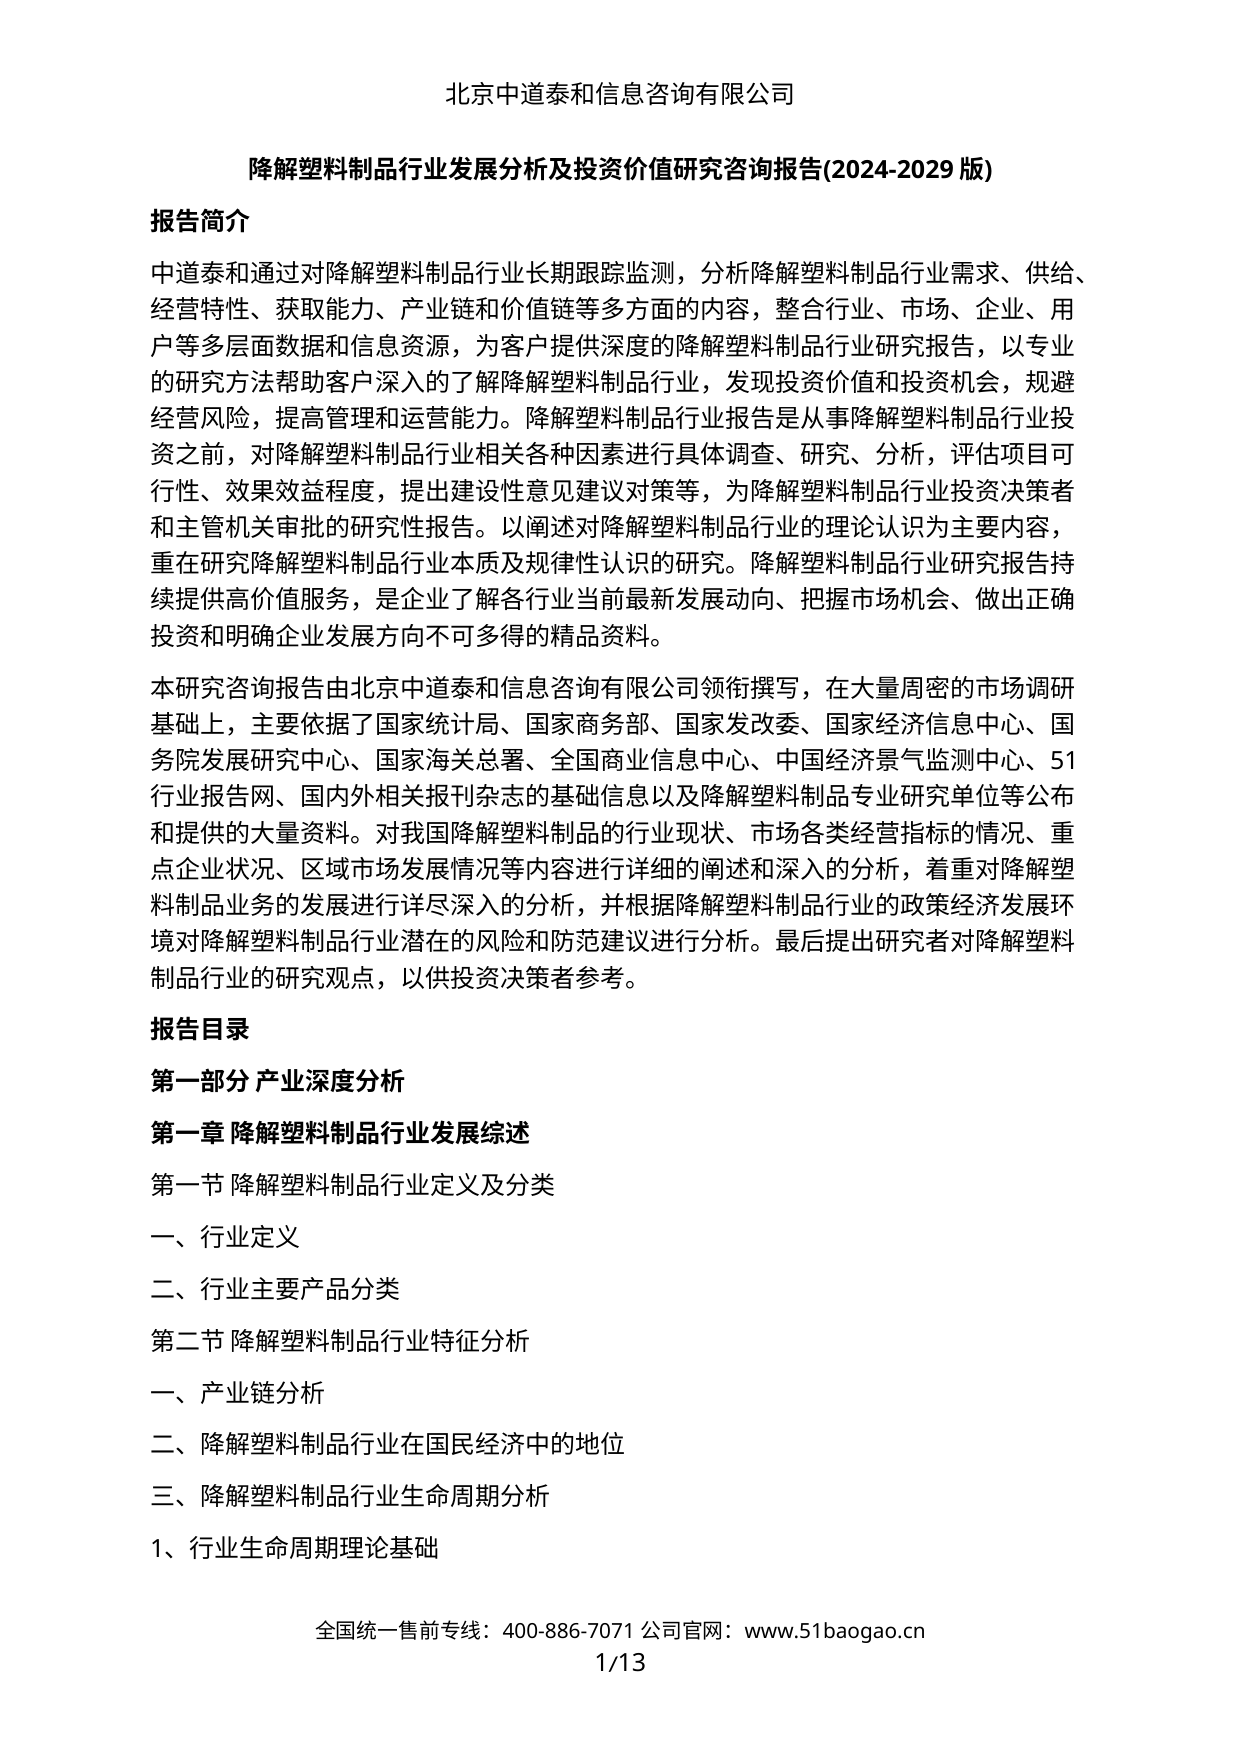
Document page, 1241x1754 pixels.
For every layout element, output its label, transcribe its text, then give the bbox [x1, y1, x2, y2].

text 三、降解塑料制品行业生命周期分析 [150, 1477, 1090, 1513]
text 本研究咨询报告由北京中道泰和信息咨询有限公司领衔撰写，在大量周密的市场调研基础上，主要依据了国家统计局、国家商务部、国家发改委、国家经济信息中心、国务院发展研究中心、国家海关总署、全国商业信息中心、中国经济景气监测中心、51行业报告网、国内外相关报刊杂志的基础信息以及降解塑料制品专业研究单位等公布和提供的大量资料。对我国降解塑料制品的行业现状、市场各类经营指标的情况、重点企业状况、区域市场发展情况等内容进行详细的阐述和深入的分析，着重对降解塑料制品业务的发展进行详尽深入的分析，并根据降解塑料制品行业的政策经济发展环境对降解塑料制品行业潜在的风险和防范建议进行分析。最后提出研究者对降解塑料制品行业的研究观点，以供投资决策者参考。 [150, 668, 1090, 994]
text 一、产业链分析 [150, 1373, 1090, 1409]
text 二、降解塑料制品行业在国民经济中的地位 [150, 1425, 1090, 1461]
text 第一章 降解塑料制品行业发展综述 [150, 1114, 1090, 1150]
text 报告目录 [150, 1010, 1090, 1046]
text 第二节 降解塑料制品行业特征分析 [150, 1321, 1090, 1357]
text 一、行业定义 [150, 1217, 1090, 1254]
text 降解塑料制品行业发展分析及投资价值研究咨询报告(2024-2029版) [150, 150, 1090, 186]
text 二、行业主要产品分类 [150, 1269, 1090, 1306]
text 1、行业生命周期理论基础 [150, 1529, 1090, 1565]
text 报告简介 [150, 202, 1090, 238]
text 中道泰和通过对降解塑料制品行业长期跟踪监测，分析降解塑料制品行业需求、供给、经营特性、获取能力、产业链和价值链等多方面的内容，整合行业、市场、企业、用户等多层面数据和信息资源，为客户提供深度的降解塑料制品行业研究报告，以专业的研究方法帮助客户深入的了解降解塑料制品行业，发现投资价值和投资机会，规避经营风险，提高管理和运营能力。降解塑料制品行业报告是从事降解塑料制品行业投资之前，对降解塑料制品行业相关各种因素进行具体调查、研究、分析，评估项目可行性、效果效益程度，提出建设性意见建议对策等，为降解塑料制品行业投资决策者和主管机关审批的研究性报告。以阐述对降解塑料制品行业的理论认识为主要内容，重在研究降解塑料制品行业本质及规律性认识的研究。降解塑料制品行业研究报告持续提供高价值服务，是企业了解各行业当前最新发展动向、把握市场机会、做出正确投资和明确企业发展方向不可多得的精品资料。 [150, 254, 1090, 652]
text 第一节 降解塑料制品行业定义及分类 [150, 1166, 1090, 1202]
text 第一部分 产业深度分析 [150, 1062, 1090, 1098]
